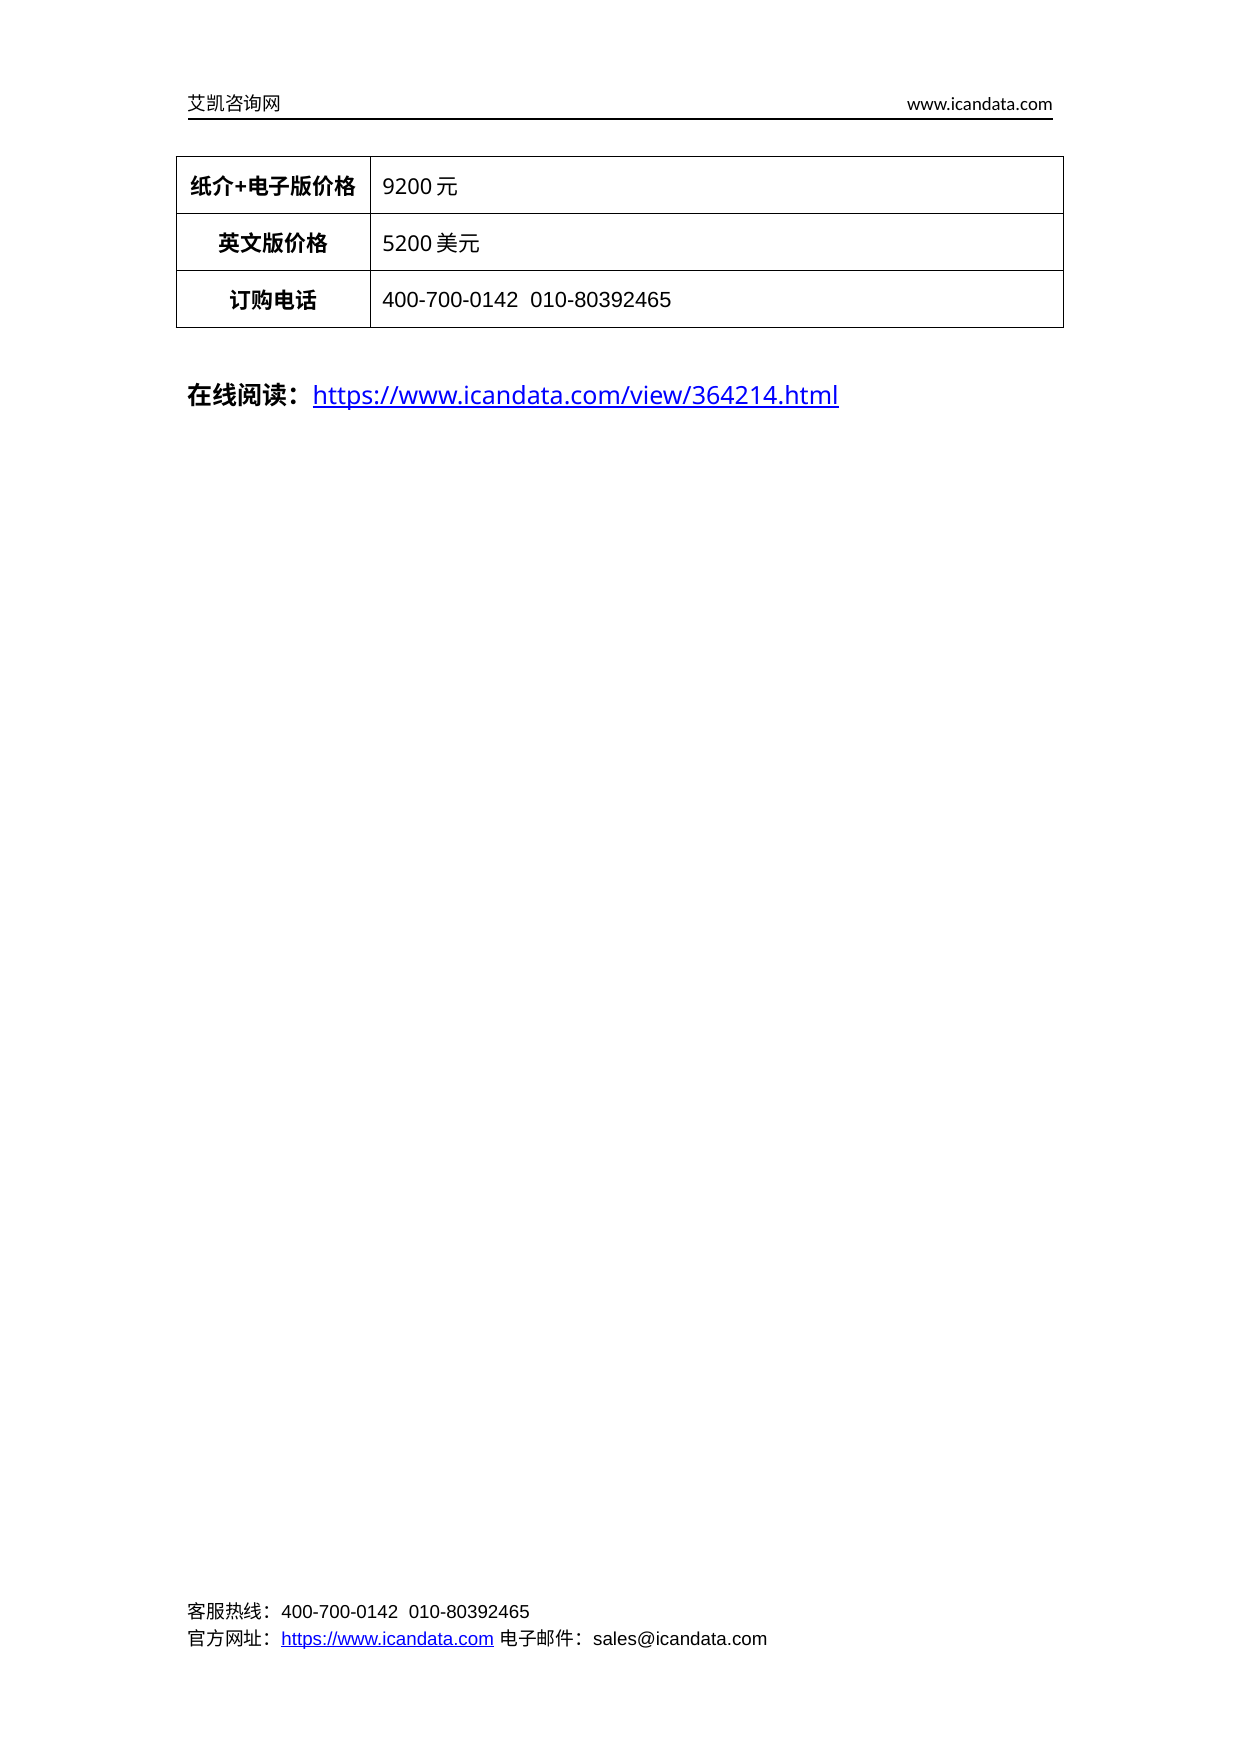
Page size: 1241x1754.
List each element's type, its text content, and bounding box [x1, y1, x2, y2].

table_cell 英文版价格 [177, 214, 370, 270]
table_cell 9200元 [371, 157, 1063, 213]
table_cell 400-700-0142 010-80392465 [371, 271, 1063, 327]
table_cell 5200美元 [371, 214, 1063, 270]
text 在线阅读：https://www.icandata.com/view/364214.html [187, 361, 1053, 426]
table_cell 纸介+电子版价格 [177, 157, 370, 213]
table_cell 订购电话 [177, 271, 370, 327]
